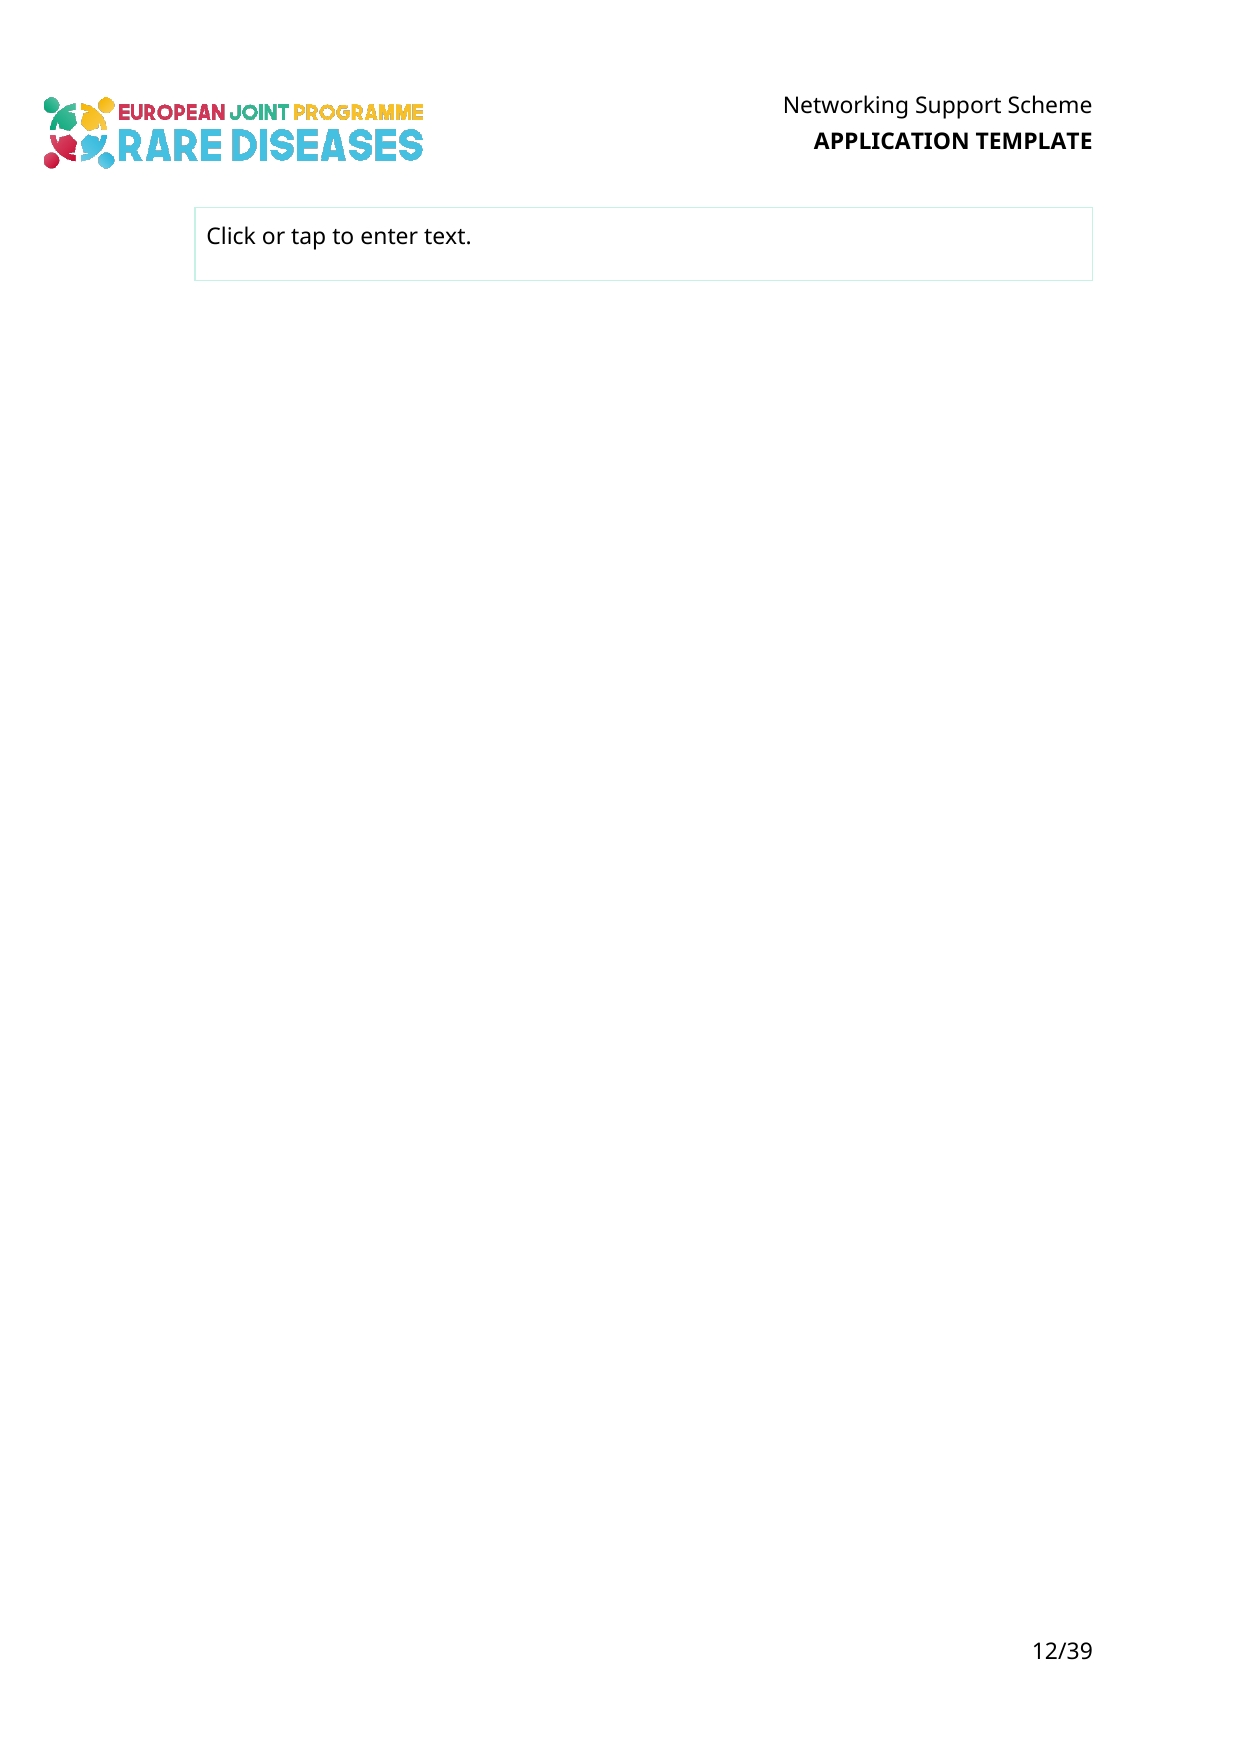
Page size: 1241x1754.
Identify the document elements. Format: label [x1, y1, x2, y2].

picture [35, 88, 432, 177]
